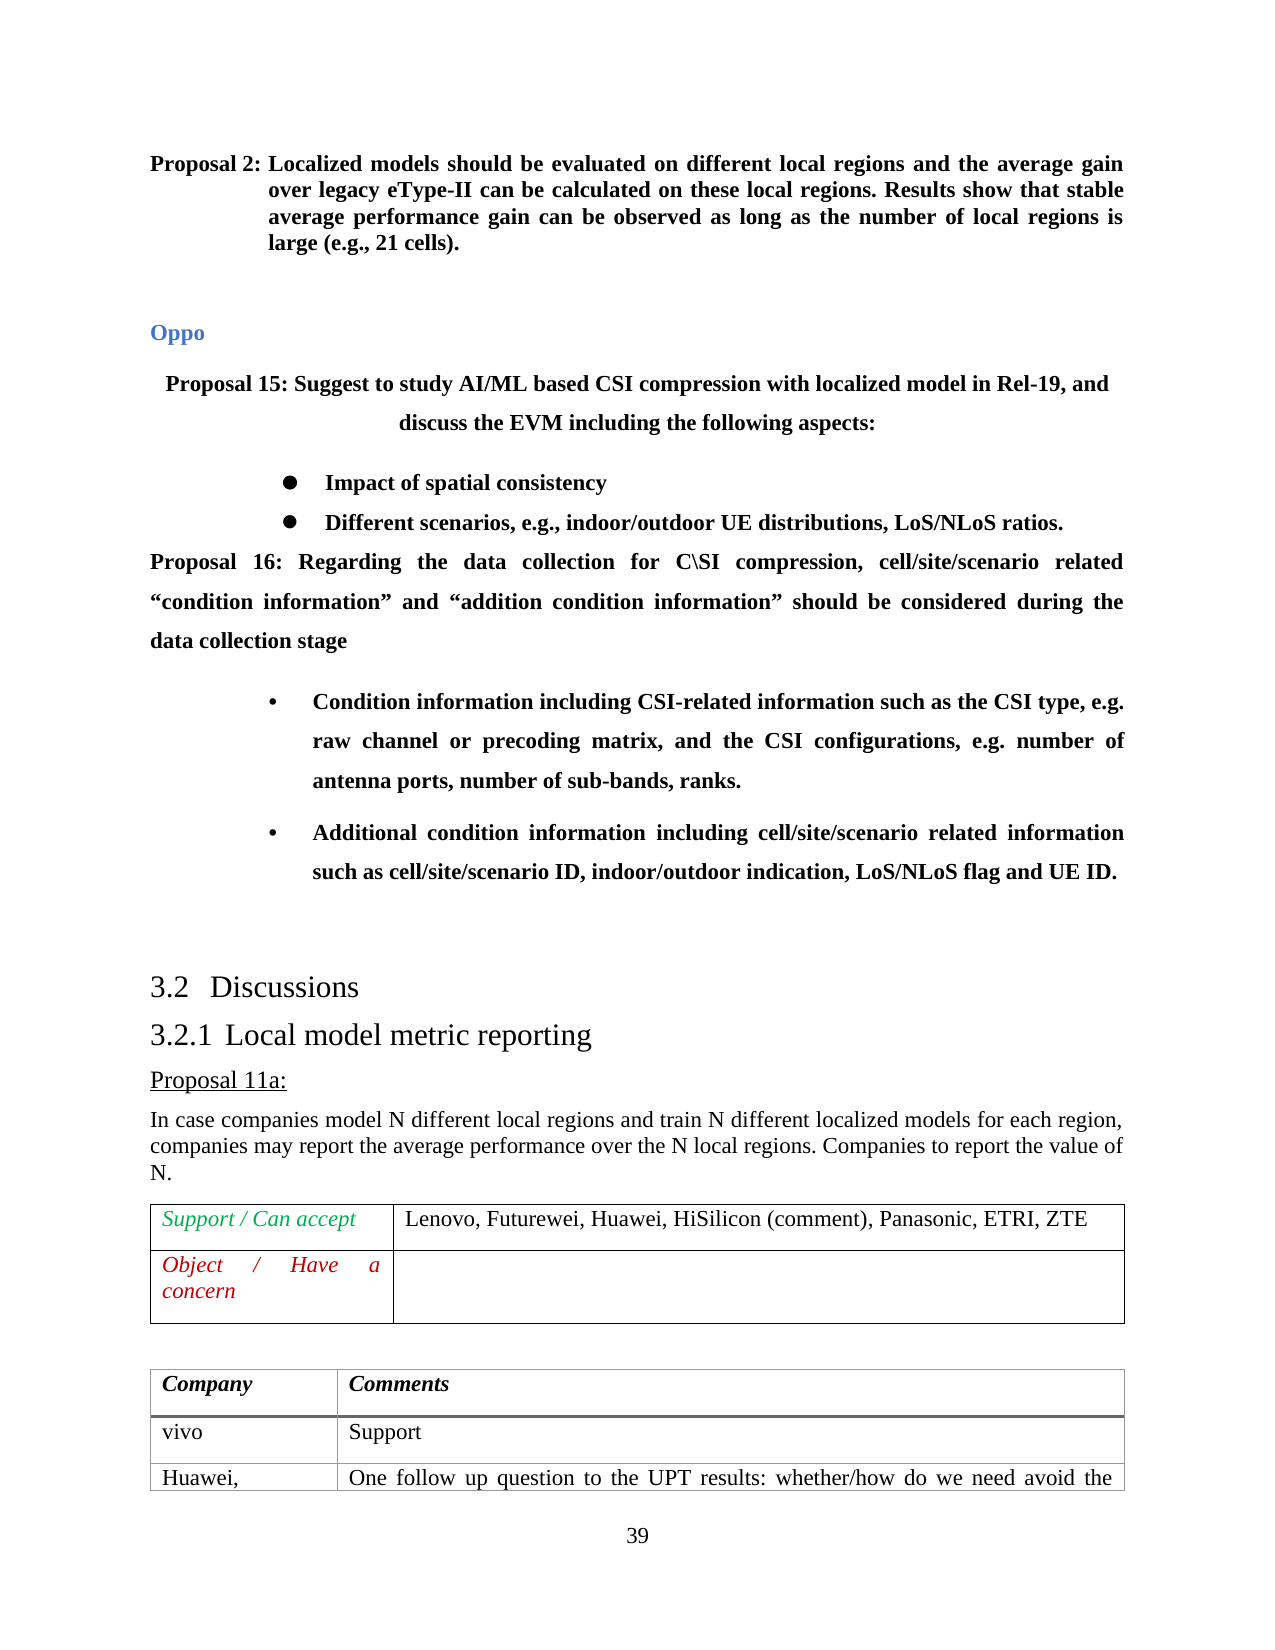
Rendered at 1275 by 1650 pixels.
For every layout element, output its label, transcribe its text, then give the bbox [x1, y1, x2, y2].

table_cell Support [338, 1418, 1124, 1463]
text Proposal 11a: [150, 1065, 1125, 1093]
table_cell Object / Have a concern [151, 1251, 393, 1322]
subtitle Discussions [150, 968, 1125, 1004]
table_header Comments [338, 1370, 1124, 1415]
subtitle Local model metric reporting [150, 1016, 1125, 1052]
list Localized models should be evaluated on different local regions and the average gain over legacy eType-II can be calculated on these local regions. Results show that stable average performance gain can be observed as long as the number of local regions is large (e.g., 21 cells). [150, 150, 1125, 255]
table_cell [394, 1251, 1124, 1322]
table_header Company [151, 1370, 337, 1415]
list Impact of spatial consistency [281, 469, 1125, 496]
list Different scenarios, e.g., indoor/outdoor UE distributions, LoS/NLoS ratios. [281, 509, 1125, 535]
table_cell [338, 1464, 1124, 1490]
table_header Lenovo, Futurewei, Huawei, HiSilicon (comment), Panasonic, ETRI, ZTE [394, 1205, 1124, 1250]
text In case companies model N different local regions and train N different localized models for each region, companies may report the average performance over the N local regions. Companies to report the value of N. [150, 1106, 1125, 1185]
list Additional condition information including cell/site/scenario related information such as cell/site/scenario ID, indoor/outdoor indication, LoS/NLoS flag and UE ID. [269, 819, 1125, 884]
list Condition information including CSI-related information such as the CSI type, e.g. raw channel or precoding matrix, and the CSI configurations, e.g. number of antenna ports, number of sub-bands, ranks. [269, 688, 1125, 793]
table_header Support / Can accept [151, 1205, 393, 1250]
table_cell Huawei, HiSilicon [151, 1464, 337, 1490]
text Oppo [150, 319, 1125, 346]
table_cell vivo [151, 1418, 337, 1463]
